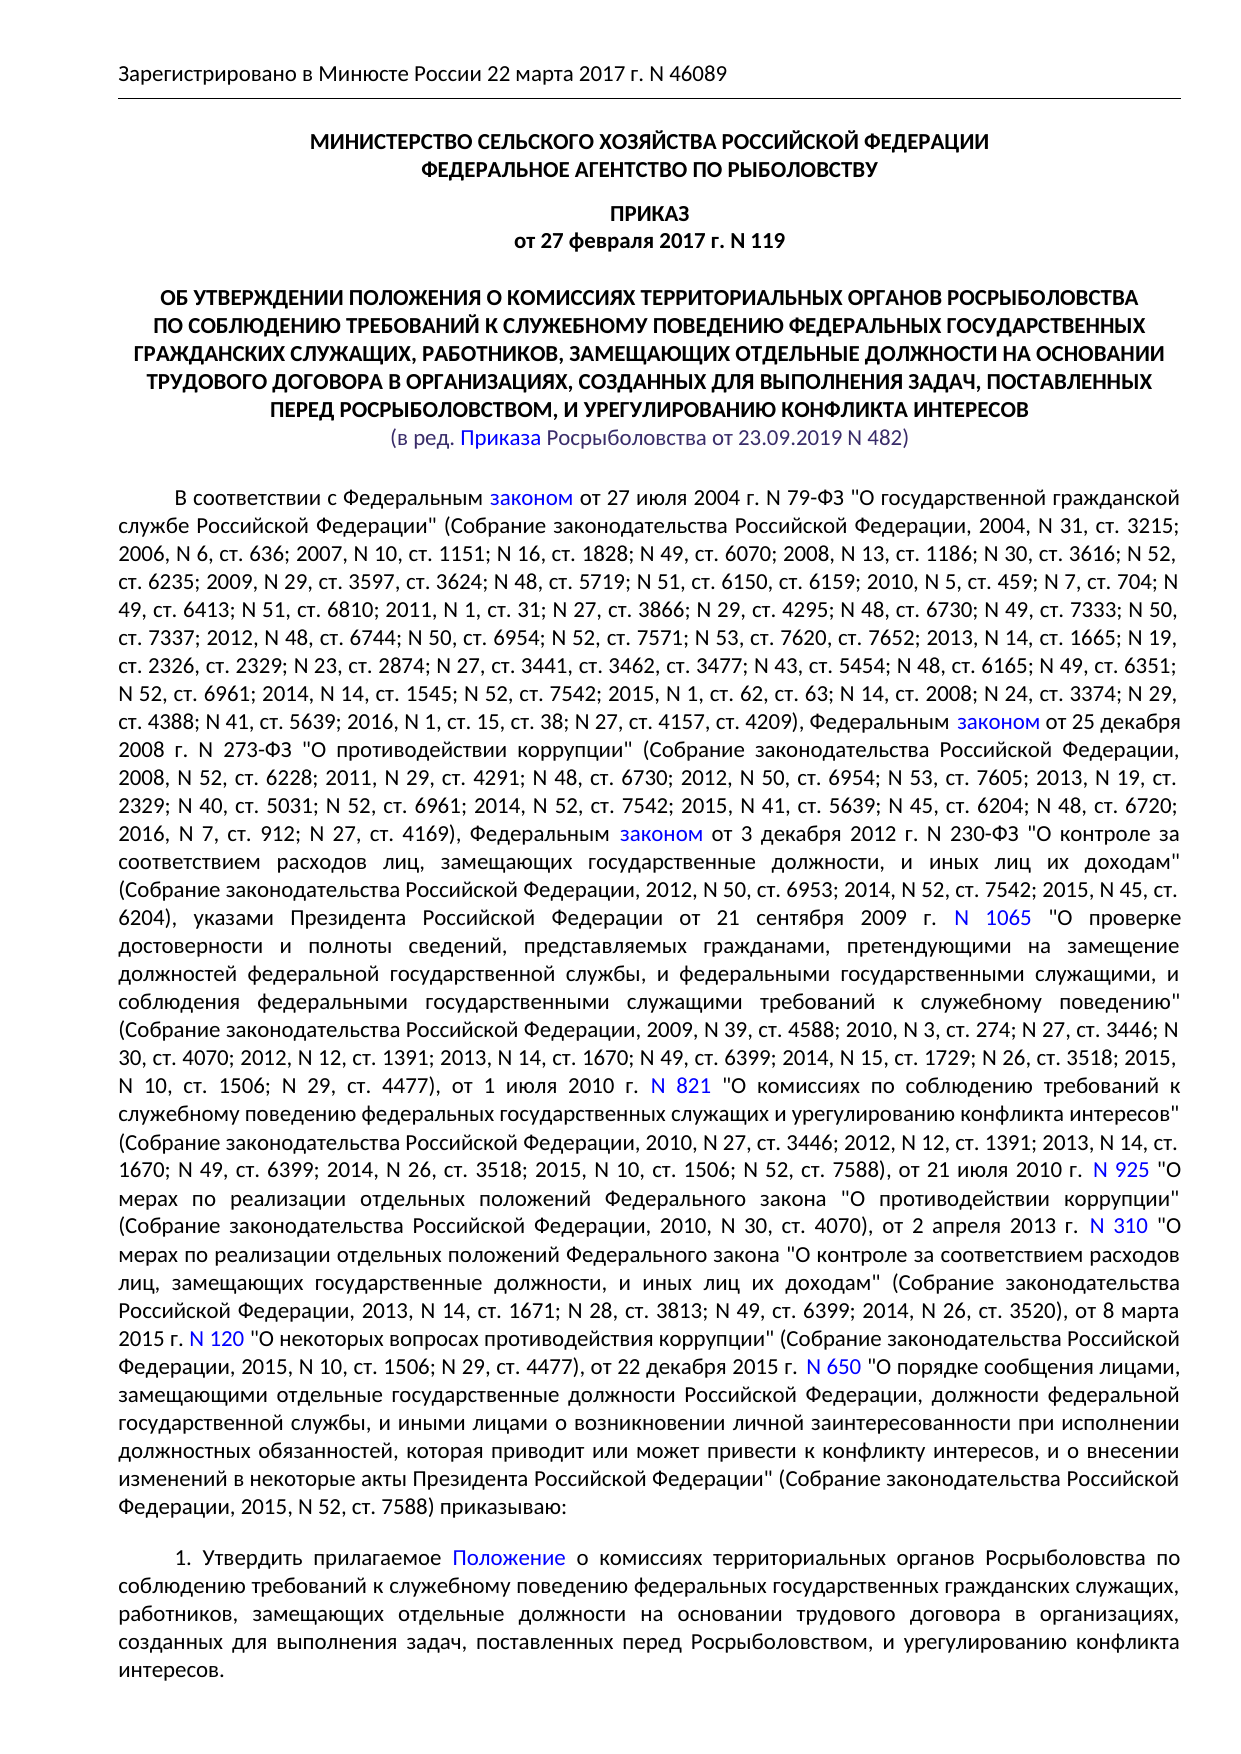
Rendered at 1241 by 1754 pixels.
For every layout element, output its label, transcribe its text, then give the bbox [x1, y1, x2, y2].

text Зарегистрировано в Минюсте России 22 марта 2017 г. N 46089 [118, 59, 1181, 87]
title ПО СОБЛЮДЕНИЮ ТРЕБОВАНИЙ К СЛУЖЕБНОМУ ПОВЕДЕНИЮ ФЕДЕРАЛЬНЫХ ГОСУДАРСТВЕННЫХ ГРАЖДАНСКИХ СЛУЖАЩИХ, РАБОТНИКОВ, ЗАМЕЩАЮЩИХ ОТДЕЛЬНЫЕ ДОЛЖНОСТИ НА ОСНОВАНИИ ТРУДОВОГО ДОГОВОРА В ОРГАНИЗАЦИЯХ, СОЗДАННЫХ ДЛЯ ВЫПОЛНЕНИЯ ЗАДАЧ, ПОСТАВЛЕННЫХ ПЕРЕД РОСРЫБОЛОВСТВОМ, И УРЕГУЛИРОВАНИЮ КОНФЛИКТА ИНТЕРЕСОВ [118, 311, 1181, 423]
title от 27 февраля 2017 г. N 119 [118, 227, 1181, 255]
text (в ред. Приказа Росрыболовства от 23.09.2019 N 482) [118, 423, 1181, 451]
title ПРИКАЗ [118, 199, 1181, 227]
text 1. Утвердить прилагаемое Положение о комиссиях территориальных органов Росрыболовства по соблюдению требований к служебному поведению федеральных государственных гражданских служащих, работников, замещающих отдельные должности на основании трудового договора в организациях, созданных для выполнения задач, поставленных перед Росрыболовством, и урегулированию конфликта интересов. [118, 1543, 1181, 1683]
title МИНИСТЕРСТВО СЕЛЬСКОГО ХОЗЯЙСТВА РОССИЙСКОЙ ФЕДЕРАЦИИ [118, 127, 1181, 155]
text В соответствии с Федеральным законом от 27 июля 2004 г. N 79-ФЗ "О государственной гражданской службе Российской Федерации" (Собрание законодательства Российской Федерации, 2004, N 31, ст. 3215; 2006, N 6, ст. 636; 2007, N 10, ст. 1151; N 16, ст. 1828; N 49, ст. 6070; 2008, N 13, ст. 1186; N 30, ст. 3616; N 52, ст. 6235; 2009, N 29, ст. 3597, ст. 3624; N 48, ст. 5719; N 51, ст. 6150, ст. 6159; 2010, N 5, ст. 459; N 7, ст. 704; N 49, ст. 6413; N 51, ст. 6810; 2011, N 1, ст. 31; N 27, ст. 3866; N 29, ст. 4295; N 48, ст. 6730; N 49, ст. 7333; N 50, ст. 7337; 2012, N 48, ст. 6744; N 50, ст. 6954; N 52, ст. 7571; N 53, ст. 7620, ст. 7652; 2013, N 14, ст. 1665; N 19, ст. 2326, ст. 2329; N 23, ст. 2874; N 27, ст. 3441, ст. 3462, ст. 3477; N 43, ст. 5454; N 48, ст. 6165; N 49, ст. 6351; N 52, ст. 6961; 2014, N 14, ст. 1545; N 52, ст. 7542; 2015, N 1, ст. 62, ст. 63; N 14, ст. 2008; N 24, ст. 3374; N 29, ст. 4388; N 41, ст. 5639; 2016, N 1, ст. 15, ст. 38; N 27, ст. 4157, ст. 4209), Федеральным законом от 25 декабря 2008 г. N 273-ФЗ "О противодействии коррупции" (Собрание законодательства Российской Федерации, 2008, N 52, ст. 6228; 2011, N 29, ст. 4291; N 48, ст. 6730; 2012, N 50, ст. 6954; N 53, ст. 7605; 2013, N 19, ст. 2329; N 40, ст. 5031; N 52, ст. 6961; 2014, N 52, ст. 7542; 2015, N 41, ст. 5639; N 45, ст. 6204; N 48, ст. 6720; 2016, N 7, ст. 912; N 27, ст. 4169), Федеральным законом от 3 декабря 2012 г. N 230-ФЗ "О контроле за соответствием расходов лиц, замещающих государственные должности, и иных лиц их доходам" (Собрание законодательства Российской Федерации, 2012, N 50, ст. 6953; 2014, N 52, ст. 7542; 2015, N 45, ст. 6204), указами Президента Российской Федерации от 21 сентября 2009 г. N 1065 "О проверке достоверности и полноты сведений, представляемых гражданами, претендующими на замещение должностей федеральной государственной службы, и федеральными государственными служащими, и соблюдения федеральными государственными служащими требований к служебному поведению" (Собрание законодательства Российской Федерации, 2009, N 39, ст. 4588; 2010, N 3, ст. 274; N 27, ст. 3446; N 30, ст. 4070; 2012, N 12, ст. 1391; 2013, N 14, ст. 1670; N 49, ст. 6399; 2014, N 15, ст. 1729; N 26, ст. 3518; 2015, N 10, ст. 1506; N 29, ст. 4477), от 1 июля 2010 г. N 821 "О комиссиях по соблюдению требований к служебному поведению федеральных государственных служащих и урегулированию конфликта интересов" (Собрание законодательства Российской Федерации, 2010, N 27, ст. 3446; 2012, N 12, ст. 1391; 2013, N 14, ст. 1670; N 49, ст. 6399; 2014, N 26, ст. 3518; 2015, N 10, ст. 1506; N 52, ст. 7588), от 21 июля 2010 г. N 925 "О мерах по реализации отдельных положений Федерального закона "О противодействии коррупции" (Собрание законодательства Российской Федерации, 2010, N 30, ст. 4070), от 2 апреля 2013 г. N 310 "О мерах по реализации отдельных положений Федерального закона "О контроле за соответствием расходов лиц, замещающих государственные должности, и иных лиц их доходам" (Собрание законодательства Российской Федерации, 2013, N 14, ст. 1671; N 28, ст. 3813; N 49, ст. 6399; 2014, N 26, ст. 3520), от 8 марта 2015 г. N 120 "О некоторых вопросах противодействия коррупции" (Собрание законодательства Российской Федерации, 2015, N 10, ст. 1506; N 29, ст. 4477), от 22 декабря 2015 г. N 650 "О порядке сообщения лицами, замещающими отдельные государственные должности Российской Федерации, должности федеральной государственной службы, и иными лицами о возникновении личной заинтересованности при исполнении должностных обязанностей, которая приводит или может привести к конфликту интересов, и о внесении изменений в некоторые акты Президента Российской Федерации" (Собрание законодательства Российской Федерации, 2015, N 52, ст. 7588) приказываю: [118, 483, 1181, 1520]
title ФЕДЕРАЛЬНОЕ АГЕНТСТВО ПО РЫБОЛОВСТВУ [118, 155, 1181, 183]
title ОБ УТВЕРЖДЕНИИ ПОЛОЖЕНИЯ О КОМИССИЯХ ТЕРРИТОРИАЛЬНЫХ ОРГАНОВ РОСРЫБОЛОВСТВА [118, 283, 1181, 311]
